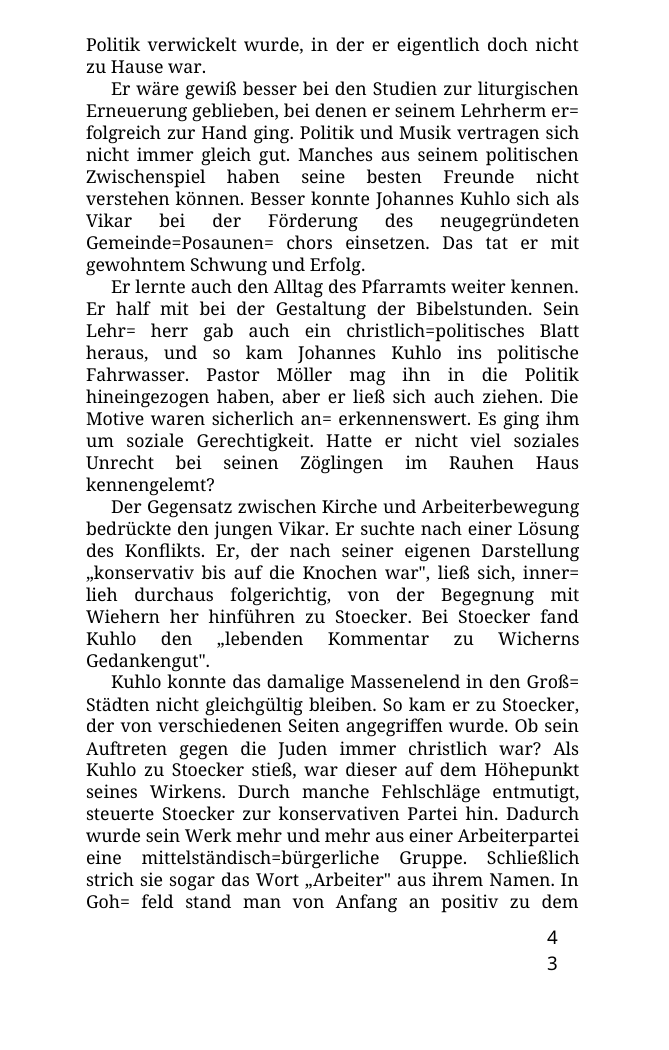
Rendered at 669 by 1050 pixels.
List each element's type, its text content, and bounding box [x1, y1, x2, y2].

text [86, 34, 580, 78]
text Er lernte auch den Alltag des Pfarramts weiter kennen. Er half mit bei der Gestaltung der Bibelstunden. Sein Lehr= herr gab auch ein christlich=politisches Blatt heraus, und so kam Johannes Kuhlo ins politische Fahrwasser. Pastor Möller mag ihn in die Politik hineingezogen haben, aber er ließ sich auch ziehen. Die Motive waren sicherlich an= erkennenswert. Es ging ihm um soziale Gerechtigkeit. Hatte er nicht viel soziales Unrecht bei seinen Zöglingen im Rauhen Haus kennengelemt? [86, 276, 580, 496]
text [86, 671, 580, 913]
text Der Gegensatz zwischen Kirche und Arbeiterbewegung bedrückte den jungen Vikar. Er suchte nach einer Lösung des Konflikts. Er, der nach seiner eigenen Darstellung „konservativ bis auf die Knochen war", ließ sich, inner= lieh durchaus folgerichtig, von der Begegnung mit Wiehern her hinführen zu Stoecker. Bei Stoecker fand Kuhlo den „lebenden Kommentar zu Wicherns Gedankengut". [86, 496, 580, 671]
text Er wäre gewiß besser bei den Studien zur liturgischen Erneuerung geblieben, bei denen er seinem Lehrherm er= folgreich zur Hand ging. Politik und Musik vertragen sich nicht immer gleich gut. Manches aus seinem politischen Zwischenspiel haben seine besten Freunde nicht verstehen können. Besser konnte Johannes Kuhlo sich als Vikar bei der Förderung des neugegründeten Gemeinde=Posaunen= chors einsetzen. Das tat er mit gewohntem Schwung und Erfolg. [86, 78, 580, 276]
